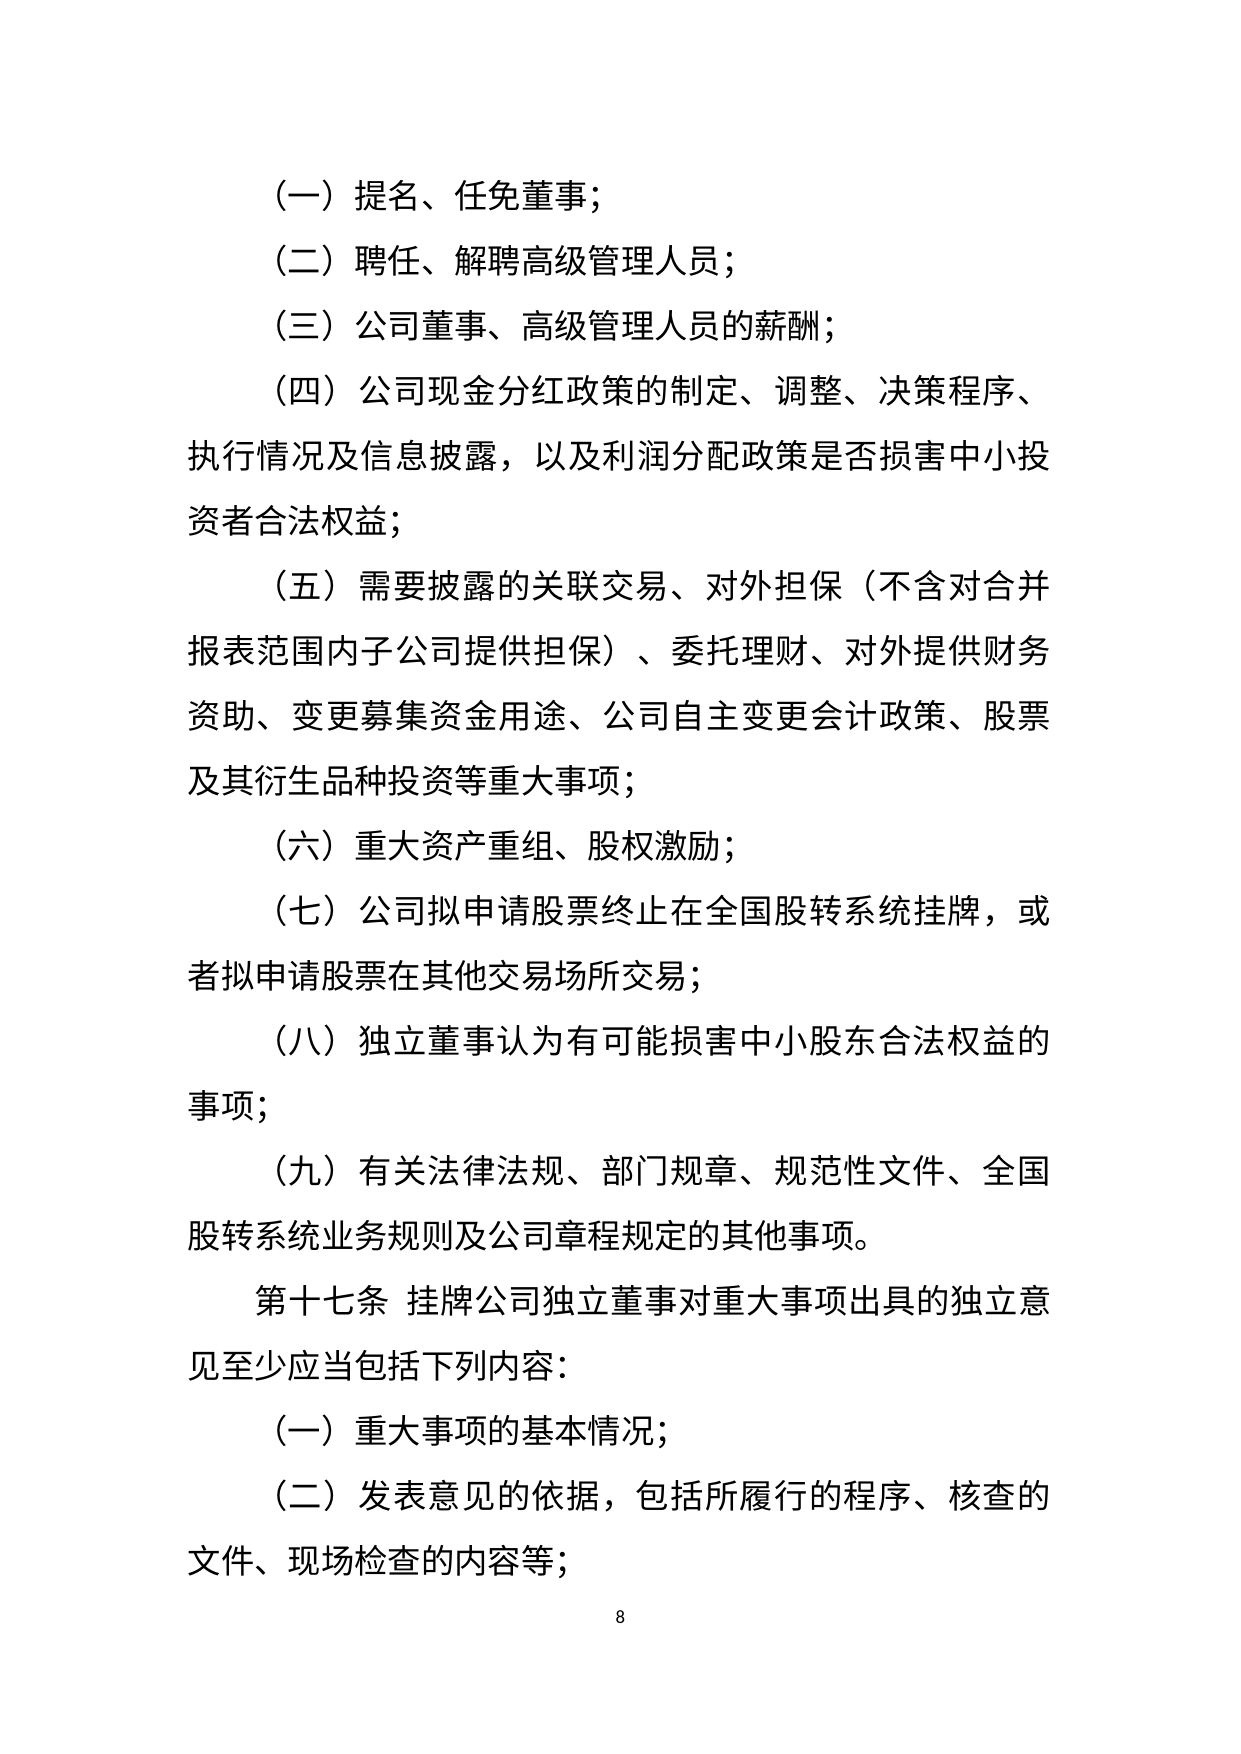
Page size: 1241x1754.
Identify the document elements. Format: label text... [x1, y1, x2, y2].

text （二）发表意见的依据，包括所履行的程序、核查的文件、现场检查的内容等； [187, 1462, 1053, 1592]
text （六）重大资产重组、股权激励； [187, 812, 1053, 877]
text （一）重大事项的基本情况； [187, 1397, 1053, 1462]
text （一）提名、任免董事； [187, 162, 1053, 227]
text （五）需要披露的关联交易、对外担保（不含对合并报表范围内子公司提供担保）、委托理财、对外提供财务资助、变更募集资金用途、公司自主变更会计政策、股票及其衍生品种投资等重大事项； [187, 552, 1053, 812]
text （三）公司董事、高级管理人员的薪酬； [187, 292, 1053, 357]
text （七）公司拟申请股票终止在全国股转系统挂牌，或者拟申请股票在其他交易场所交易； [187, 877, 1053, 1007]
text （八）独立董事认为有可能损害中小股东合法权益的事项； [187, 1007, 1053, 1137]
text （九）有关法律法规、部门规章、规范性文件、全国股转系统业务规则及公司章程规定的其他事项。 [187, 1137, 1053, 1267]
text （二）聘任、解聘高级管理人员； [187, 227, 1053, 292]
text （四）公司现金分红政策的制定、调整、决策程序、执行情况及信息披露，以及利润分配政策是否损害中小投资者合法权益； [187, 357, 1053, 552]
text 第十七条 挂牌公司独立董事对重大事项出具的独立意见至少应当包括下列内容： [187, 1267, 1053, 1397]
